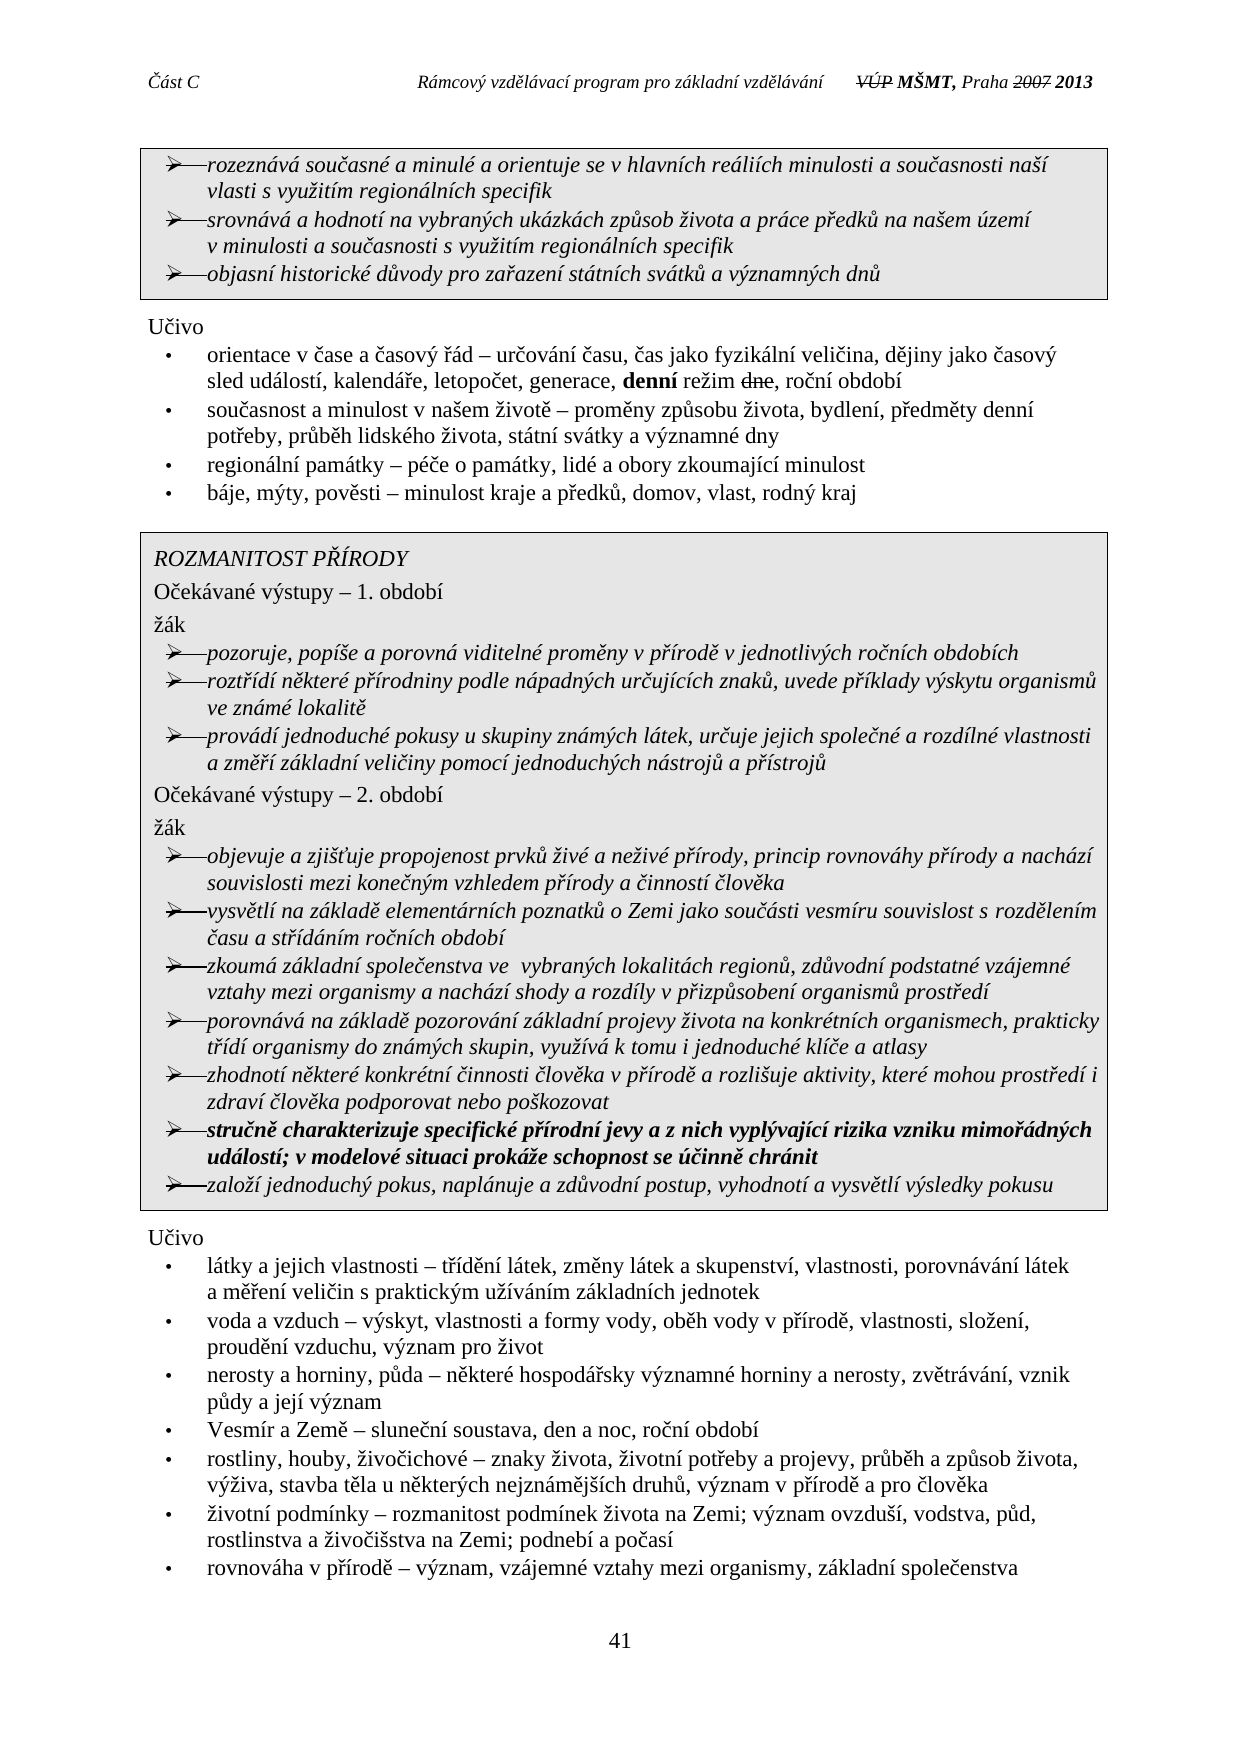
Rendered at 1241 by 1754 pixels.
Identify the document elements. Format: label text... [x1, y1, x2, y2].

text regionální památky – péče o památky, lidé a obory zkoumající minulost [165, 451, 1081, 477]
text Učivo [148, 1223, 1092, 1250]
text báje, mýty, pověsti – minulost kraje a předků, domov, vlast, rodný kraj [165, 479, 1081, 506]
text životní podmínky – rozmanitost podmínek života na Zemi; význam ovzduší, vodstva, půd, rostlinstva a živočišstva na Zemi; podnebí a počasí [165, 1499, 1081, 1552]
text rovnováha v přírodě – význam, vzájemné vztahy mezi organismy, základní společenstva [165, 1554, 1081, 1581]
text nerosty a horniny, půda – některé hospodářsky významné horniny a nerosty, zvětrávání, vznik půdy a její význam [165, 1362, 1081, 1414]
text látky a jejich vlastnosti – třídění látek, změny látek a skupenství, vlastnosti, porovnávání látek a měření veličin s praktickým užíváním základních jednotek [165, 1252, 1081, 1305]
text Vesmír a Země – sluneční soustava, den a noc, roční období [165, 1416, 1081, 1443]
table_header ROZMANITOST PŘÍRODY Očekávané výstupy – 1. období žák pozoruje, popíše a porovná viditelné proměny v přírodě v jednotlivých ročních obdobích roztřídí některé přírodniny podle nápadných určujících znaků, uvede příklady výskytu organismů ve známé lokalitě provádí jednoduché pokusy u skupiny známých látek, určuje jejich společné a rozdílné vlastnosti a změří základní veličiny pomocí jednoduchých nástrojů a přístrojů Očekávané výstupy – 2. období žák objevuje a zjišťuje propojenost prvků živé a neživé přírody, princip rovnováhy přírody a nachází souvislosti mezi konečným vzhledem přírody a činností člověka vysvětlí na základě elementárních poznatků o Zemi jako součásti vesmíru souvislost s rozdělením času a střídáním ročních období zkoumá základní společenstva ve vybraných lokalitách regionů, zdůvodní podstatné vzájemné vztahy mezi organismy a nachází shody a rozdíly v přizpůsobení organismů prostředí porovnává na základě pozorování základní projevy života na konkrétních organismech, prakticky třídí organismy do známých skupin, využívá k tomu i jednoduché klíče a atlasy zhodnotí některé konkrétní činnosti člověka v přírodě a rozlišuje aktivity, které mohou prostředí i zdraví člověka podporovat nebo poškozovat stručně charakterizuje specifické přírodní jevy a z nich vyplývající rizika vzniku mimořádných událostí; v modelové situaci prokáže schopnost se účinně chránit založí jednoduchý pokus, naplánuje a zdůvodní postup, vyhodnotí a vysvětlí výsledky pokusu [141, 533, 1107, 1210]
text rostliny, houby, živočichové – znaky života, životní potřeby a projevy, průběh a způsob života, výživa, stavba těla u některých nejznámějších druhů, význam v přírodě a pro člověka [165, 1445, 1081, 1497]
text Učivo [148, 313, 1092, 339]
text orientace v čase a časový řád – určování času, čas jako fyzikální veličina, dějiny jako časový sled událostí, kalendáře, letopočet, generace, denní režim dne, roční období [165, 341, 1081, 394]
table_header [141, 149, 1107, 299]
text voda a vzduch – výskyt, vlastnosti a formy vody, oběh vody v přírodě, vlastnosti, složení, proudění vzduchu, význam pro život [165, 1307, 1081, 1359]
text současnost a minulost v našem životě – proměny způsobu života, bydlení, předměty denní potřeby, průběh lidského života, státní svátky a významné dny [165, 396, 1081, 449]
